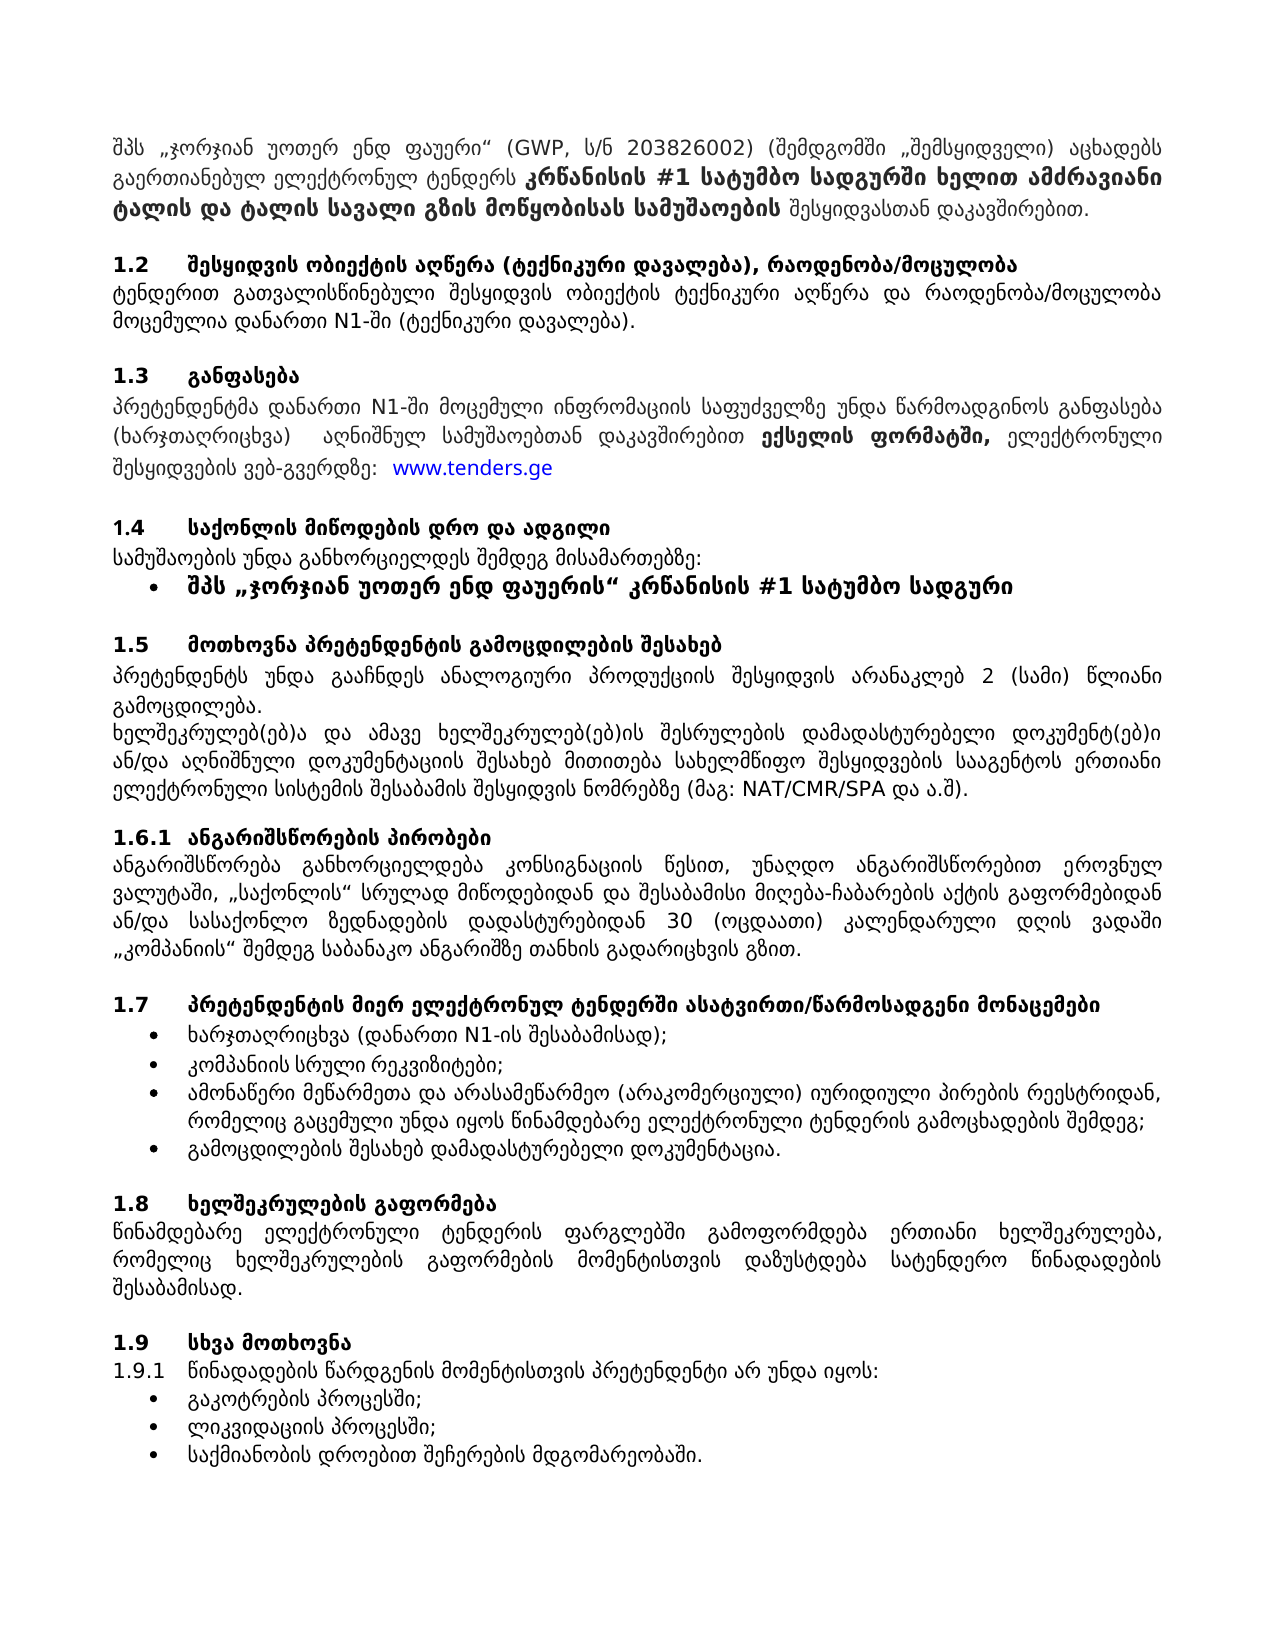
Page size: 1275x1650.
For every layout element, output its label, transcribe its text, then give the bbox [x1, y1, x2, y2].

text პრეტენდენტმა დანართი N1-ში მოცემული ინფრომაციის საფუძველზე უნდა წარმოადგინოს განფასება (ხარჯთაღრიცხვა) აღნიშნულ სამუშაოებთან დაკავშირებით ექსელის ფორმატში, ელექტრონული შესყიდვების ვებ-გვერდზე: www.tenders.ge [112, 392, 1162, 481]
list ლიკვიდაციის პროცესში; [150, 1415, 1162, 1439]
list ხარჯთაღრიცხვა (დანართი N1-ის შესაბამისად); [150, 1020, 1162, 1049]
list კომპანიის სრული რეკვიზიტები; [150, 1053, 1162, 1077]
text 1.4 საქონლის მიწოდების დრო და ადგილი [112, 513, 1162, 541]
subtitle შპს „ჯორჯიან უოთერ ენდ ფაუერი“ (GWP, ს/ნ 203826002) (შემდგომში „შემსყიდველი) აცხადებს გაერთიანებულ ელექტრონულ ტენდერს კრწანისის #1 სატუმბო სადგურში ხელით ამძრავიანი ტალის და ტალის სავალი გზის მოწყობისას სამუშაოების შესყიდვასთან დაკავშირებით. [112, 136, 1162, 221]
list გამოცდილების შესახებ დამადასტურებელი დოკუმენტაცია. [150, 1137, 1162, 1161]
text 1.8 ხელშეკრულების გაფორმება [112, 1192, 1162, 1217]
list ანგარიშსწორების პირობები [112, 826, 1162, 850]
text 1.9.1 წინადადების წარდგენის მომენტისთვის პრეტენდენტი არ უნდა იყოს: [112, 1359, 1162, 1383]
text 1.5 მოთხოვნა პრეტენდენტის გამოცდილების შესახებ [112, 633, 1162, 657]
text პრეტენდენტს უნდა გააჩნდეს ანალოგიური პროდუქციის შესყიდვის არანაკლებ 2 (სამი) წლიანი გამოცდილება. [112, 662, 1162, 718]
text 1.9 სხვა მოთხოვნა [112, 1331, 1162, 1356]
text სამუშაოების უნდა განხორციელდეს შემდეგ მისამართებზე: [112, 546, 1162, 570]
text 1.3 განფასება [112, 364, 1162, 389]
list გაკოტრების პროცესში; [150, 1387, 1162, 1411]
list საქმიანობის დროებით შეჩერების მდგომარეობაში. [150, 1443, 1162, 1467]
text ანგარიშსწორება განხორციელდება კონსიგნაციის წესით, უნაღდო ანგარიშსწორებით ეროვნულ ვალუტაში, „საქონლის“ სრულად მიწოდებიდან და შესაბამისი მიღება-ჩაბარების აქტის გაფორმებიდან ან/და სასაქონლო ზედნადების დადასტურებიდან 30 (ოცდაათი) კალენდარული დღის ვადაში „კომპანიის“ შემდეგ საბანაკო ანგარიშზე თანხის გადარიცხვის გზით. [112, 853, 1162, 961]
text 1.2 შესყიდვის ობიექტის აღწერა (ტექნიკური დავალება), რაოდენობა/მოცულობა [112, 253, 1162, 277]
text წინამდებარე ელექტრონული ტენდერის ფარგლებში გამოფორმდება ერთიანი ხელშეკრულება, რომელიც ხელშეკრულების გაფორმების მომენტისთვის დაზუსტდება სატენდერო წინადადების შესაბამისად. [112, 1220, 1162, 1300]
text 1.7 პრეტენდენტის მიერ ელექტრონულ ტენდერში ასატვირთი/წარმოსადგენი მონაცემები [112, 993, 1162, 1017]
text ტენდერით გათვალისწინებული შესყიდვის ობიექტის ტექნიკური აღწერა და რაოდენობა/მოცულობა მოცემულია დანართი N1-ში (ტექნიკური დავალება). [112, 281, 1162, 333]
list ამონაწერი მეწარმეთა და არასამეწარმეო (არაკომერციული) იურიდიული პირების რეესტრიდან, რომელიც გაცემული უნდა იყოს წინამდებარე ელექტრონული ტენდერის გამოცხადების შემდეგ; [150, 1081, 1162, 1133]
text ხელშეკრულებ(ებ)ა და ამავე ხელშეკრულებ(ებ)ის შესრულების დამადასტურებელი დოკუმენტ(ებ)ი ან/და აღნიშნული დოკუმენტაციის შესახებ მითითება სახელმწიფო შესყიდვების სააგენტოს ერთიანი ელექტრონული სისტემის შესაბამის შესყიდვის ნომრებზე (მაგ: NAT/CMR/SPA და ა.შ). [112, 721, 1162, 801]
list შპს „ჯორჯიან უოთერ ენდ ფაუერის“ კრწანისის #1 სატუმბო სადგური [150, 573, 1162, 600]
